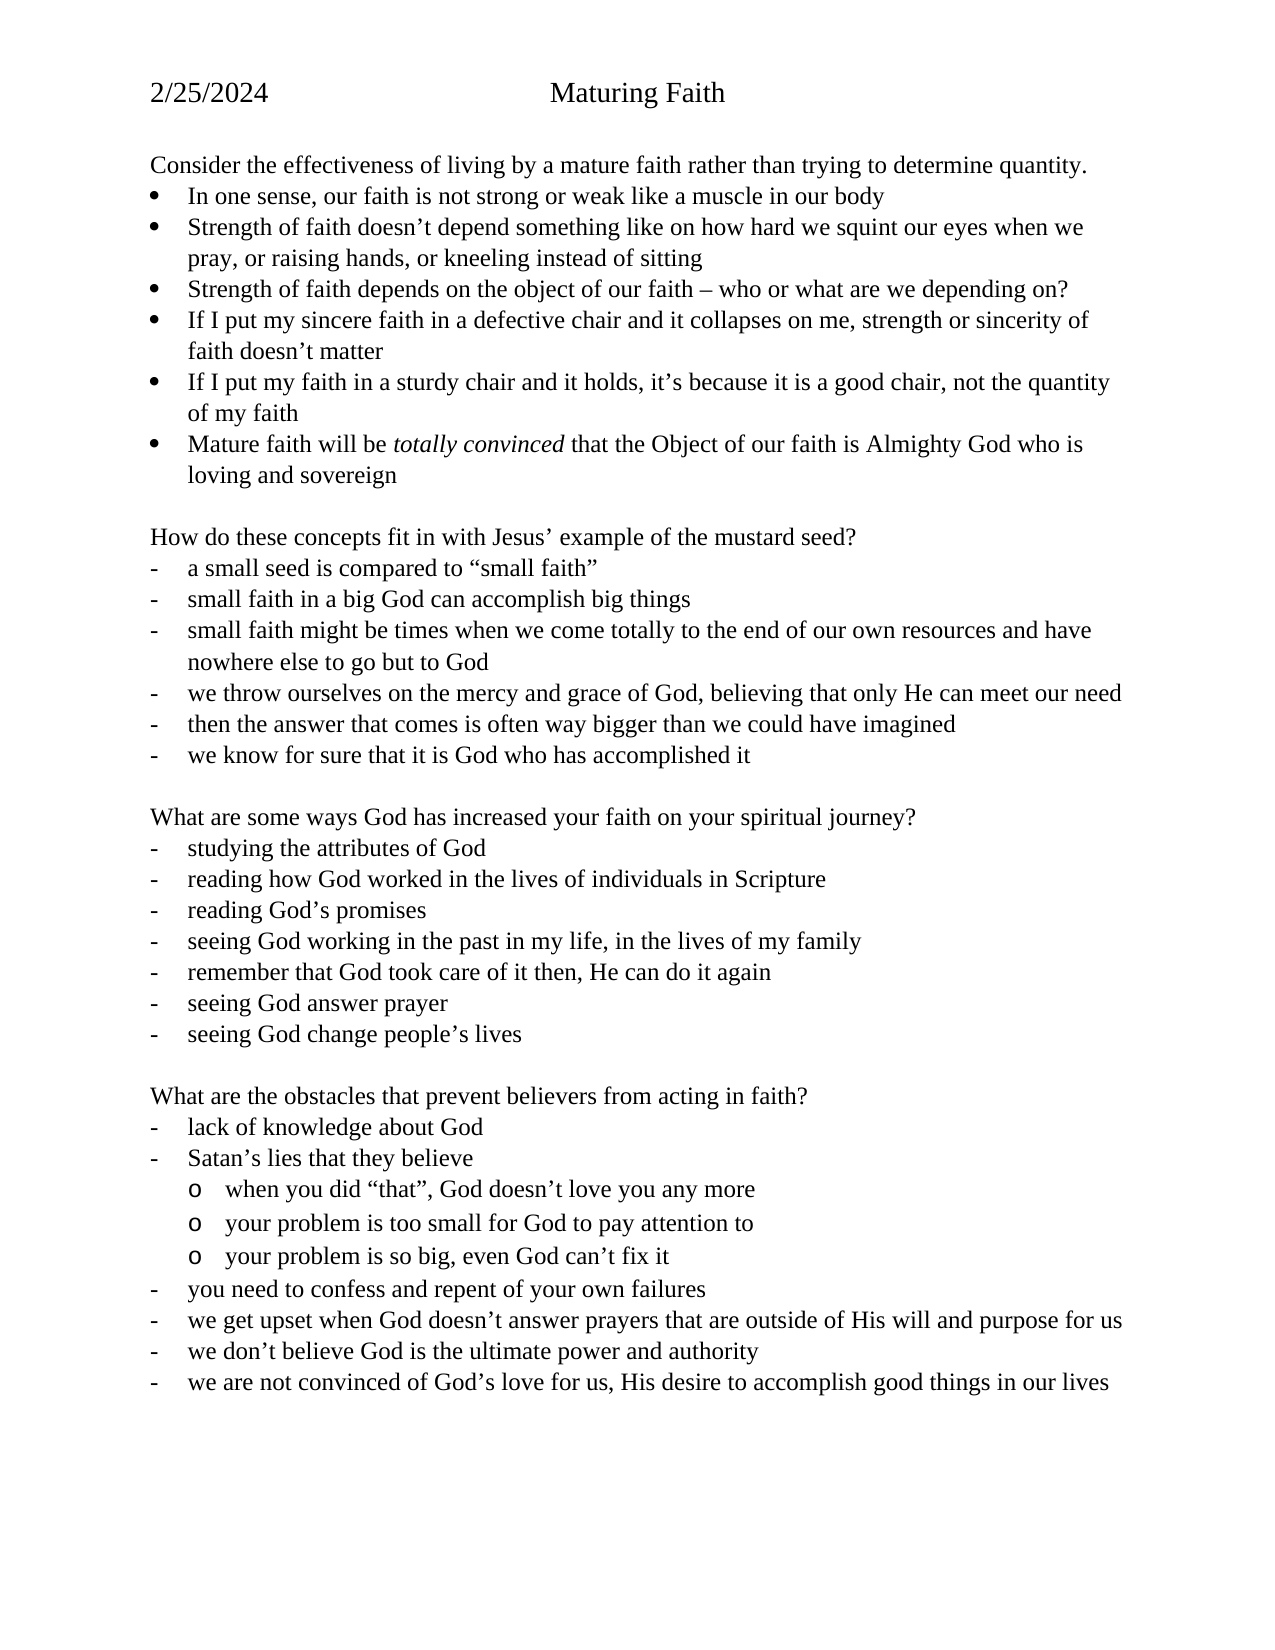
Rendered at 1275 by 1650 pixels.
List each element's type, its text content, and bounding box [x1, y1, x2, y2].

list seeing God change people’s lives [150, 1019, 1125, 1048]
list reading how God worked in the lives of individuals in Scripture [150, 864, 1125, 893]
text What are the obstacles that prevent believers from acting in faith? [150, 1081, 1125, 1110]
list your problem is so big, even God can’t fix it [187, 1241, 1125, 1272]
text Consider the effectiveness of living by a mature faith rather than trying to determine quantity. [150, 150, 1125, 179]
list seeing God working in the past in my life, in the lives of my family [150, 926, 1125, 955]
list remember that God took care of it then, He can do it again [150, 957, 1125, 986]
list small faith might be times when we come totally to the end of our own resources and have nowhere else to go but to God [150, 616, 1125, 675]
list reading God’s promises [150, 895, 1125, 924]
list Mature faith will be totally convinced that the Object of our faith is Almighty God who is loving and sovereign [150, 429, 1125, 489]
list you need to confess and repent of your own failures [150, 1274, 1125, 1303]
list we know for sure that it is God who has accomplished it [150, 740, 1125, 768]
list Satan’s lies that they believe [150, 1143, 1125, 1172]
list studying the attributes of God [150, 833, 1125, 862]
list then the answer that comes is often way bigger than we could have imagined [150, 709, 1125, 737]
text How do these concepts fit in with Jesus’ example of the mustard seed? [150, 522, 1125, 551]
list when you did “that”, God doesn’t love you any more [187, 1174, 1125, 1205]
list In one sense, our faith is not strong or weak like a muscle in our body [150, 181, 1125, 210]
list your problem is too small for God to pay attention to [187, 1208, 1125, 1238]
list Strength of faith doesn’t depend something like on how hard we squint our eyes when we pray, or raising hands, or kneeling instead of sitting [150, 212, 1125, 272]
list we don’t believe God is the ultimate power and authority [150, 1336, 1125, 1365]
list we throw ourselves on the mercy and grace of God, believing that only He can meet our need [150, 678, 1125, 706]
text What are some ways God has increased your faith on your spiritual journey? [150, 802, 1125, 831]
list Strength of faith depends on the object of our faith – who or what are we depending on? [150, 274, 1125, 303]
list lack of knowledge about God [150, 1112, 1125, 1141]
list seeing God answer prayer [150, 988, 1125, 1017]
list small faith in a big God can accomplish big things [150, 584, 1125, 613]
list If I put my sincere faith in a defective chair and it collapses on me, strength or sincerity of faith doesn’t matter [150, 305, 1125, 365]
list a small seed is compared to “small faith” [150, 553, 1125, 582]
list If I put my faith in a sturdy chair and it holds, it’s because it is a good chair, not the quantity of my faith [150, 367, 1125, 427]
list we get upset when God doesn’t answer prayers that are outside of His will and purpose for us [150, 1305, 1125, 1334]
list we are not convinced of God’s love for us, His desire to accomplish good things in our lives [150, 1367, 1125, 1396]
